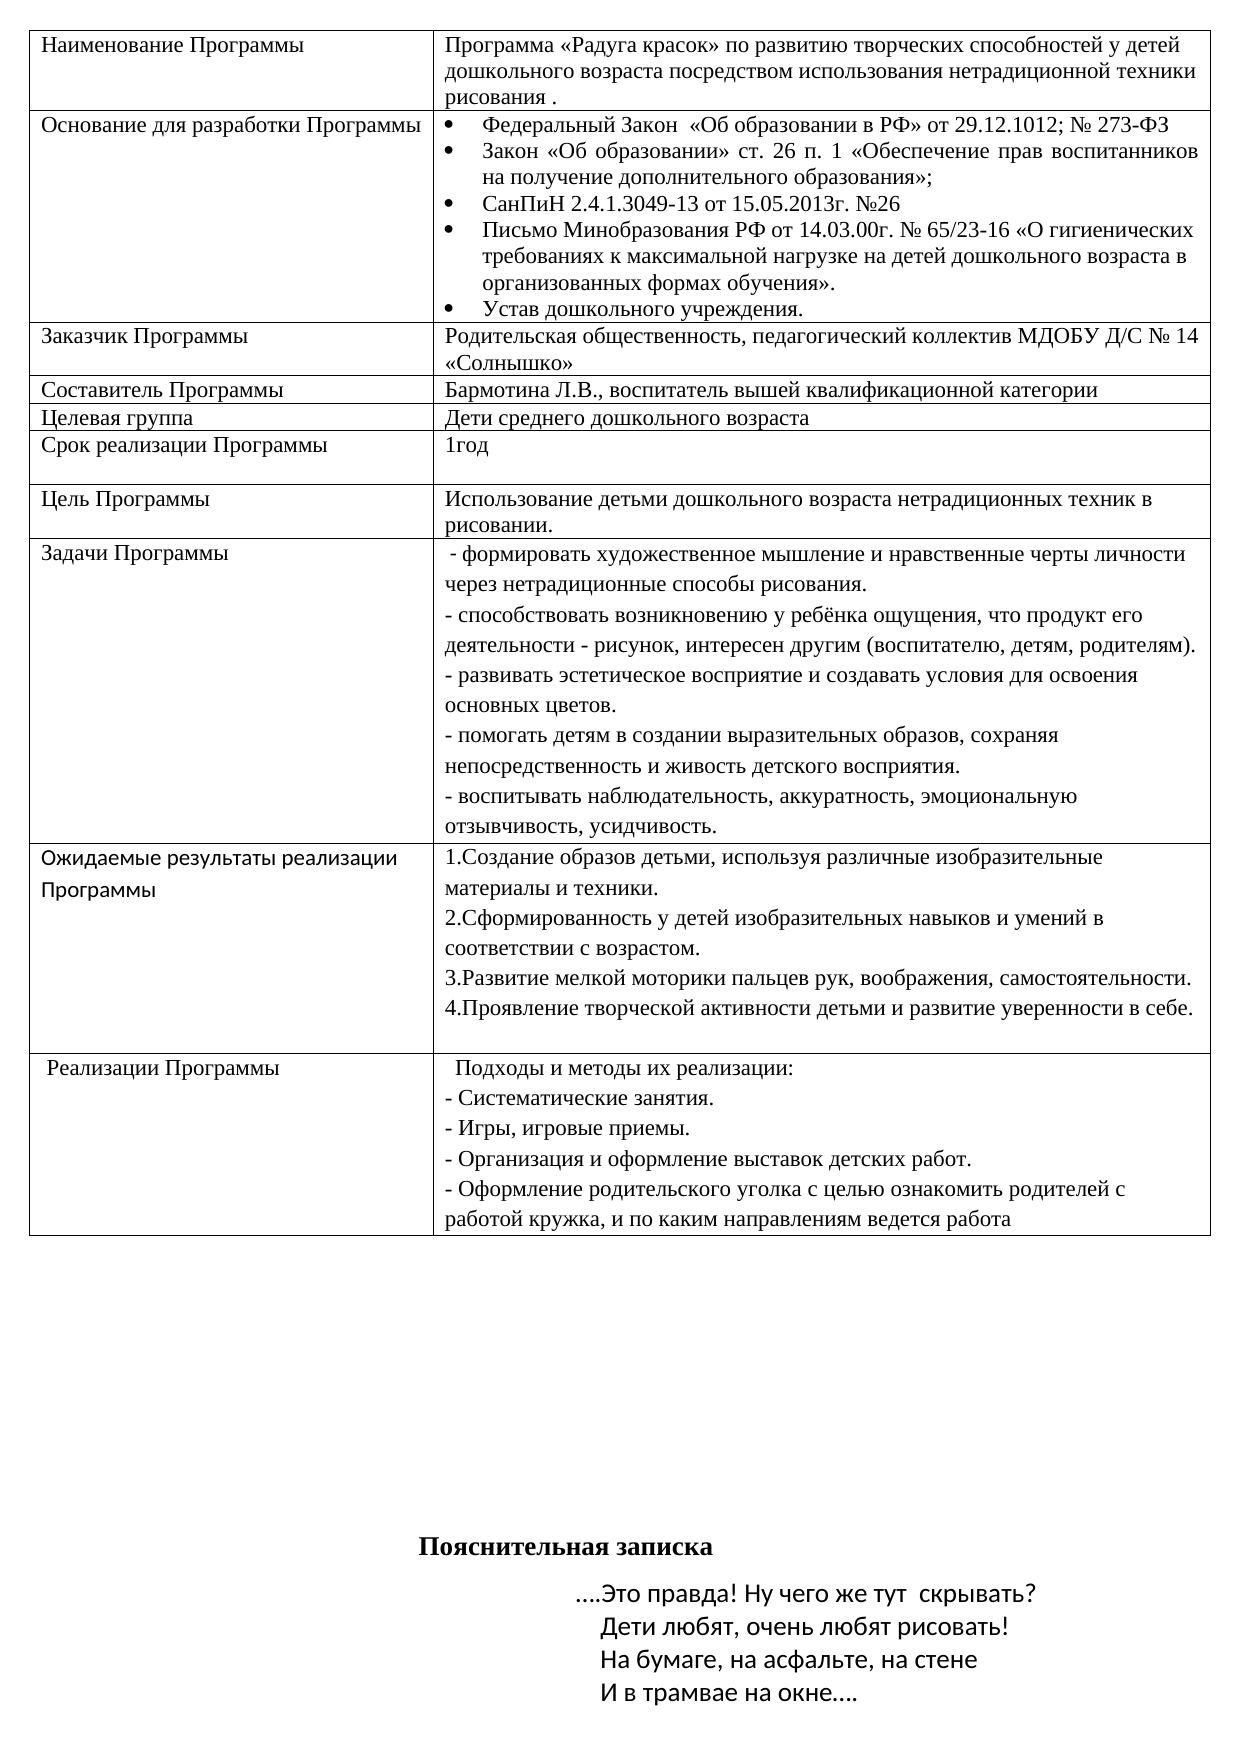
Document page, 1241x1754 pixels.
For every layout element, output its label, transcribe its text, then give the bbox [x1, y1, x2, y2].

table_cell Использование детьми дошкольного возраста нетрадиционных техник в рисовании. [434, 485, 1210, 538]
table_cell Срок реализации Программы [30, 431, 433, 484]
table_cell Задачи Программы [30, 539, 433, 842]
text Пояснительная записка [74, 1530, 1167, 1561]
table_cell Реализации Программы [30, 1054, 433, 1235]
table_cell Подходы и методы их реализации: - Систематические занятия. - Игры, игровые приемы. - Организация и оформление выставок детских работ. - Оформление родительского уголка с целью ознакомить родителей с работой кружка, и по каким направлениям ведется работа [434, 1054, 1210, 1235]
table_cell - формировать художественное мышление и нравственные черты личности через нетрадиционные способы рисования. - способствовать возникновению у ребёнка ощущения, что продукт его деятельности - рисунок, интересен другим (воспитателю, детям, родителям). - развивать эстетическое восприятие и создавать условия для освоения основных цветов. - помогать детям в создании выразительных образов, сохраняя непосредственность и живость детского восприятия. - воспитывать наблюдательность, аккуратность, эмоциональную отзывчивость, усидчивость. [434, 539, 1210, 842]
table_cell Родительская общественность, педагогический коллектив МДОБУ Д/С № 14 «Солнышко» [434, 323, 1210, 375]
table_cell 1.Создание образов детьми, используя различные изобразительные материалы и техники. 2.Сформированность у детей изобразительных навыков и умений в соответствии с возрастом. 3.Развитие мелкой моторики пальцев рук, воображения, самостоятельности. 4.Проявление творческой активности детьми и развитие уверенности в себе. [434, 844, 1210, 1053]
table_cell Заказчик Программы [30, 323, 433, 375]
text ….Это правда! Ну чего же тут скрывать? [74, 1577, 1167, 1609]
table_cell Основание для разработки Программы [30, 111, 433, 322]
table_cell Составитель Программы [30, 376, 433, 403]
table_cell Дети среднего дошкольного возраста [434, 404, 1210, 430]
text И в трамвае на окне…. [74, 1676, 1167, 1709]
text Дети любят, очень любят рисовать! [74, 1609, 1167, 1643]
table_cell Бармотина Л.В., воспитатель вышей квалификационной категории [434, 376, 1210, 403]
table_cell Цель Программы [30, 485, 433, 538]
table_header Наименование Программы [30, 31, 433, 110]
table_cell Ожидаемые результаты реализации Программы [30, 844, 433, 1053]
table_header Программа «Радуга красок» по развитию творческих способностей у детей дошкольного возраста посредством использования нетрадиционной техники рисования . [434, 31, 1210, 110]
table_cell Целевая группа [30, 404, 433, 430]
table_cell 1год [434, 431, 1210, 484]
table_cell Федеральный Закон «Об образовании в РФ» от 29.12.1012; № 273-ФЗ Закон «Об образовании» ст. 26 п. 1 «Обеспечение прав воспитанников на получение дополнительного образования»; СанПиН 2.4.1.3049-13 от 15.05.2013г. №26 Письмо Минобразования РФ от 14.03.00г. № 65/23-16 «О гигиенических требованиях к максимальной нагрузке на детей дошкольного возраста в организованных формах обучения». Устав дошкольного учреждения. [434, 111, 1210, 322]
text На бумаге, на асфальте, на стене [74, 1643, 1167, 1676]
